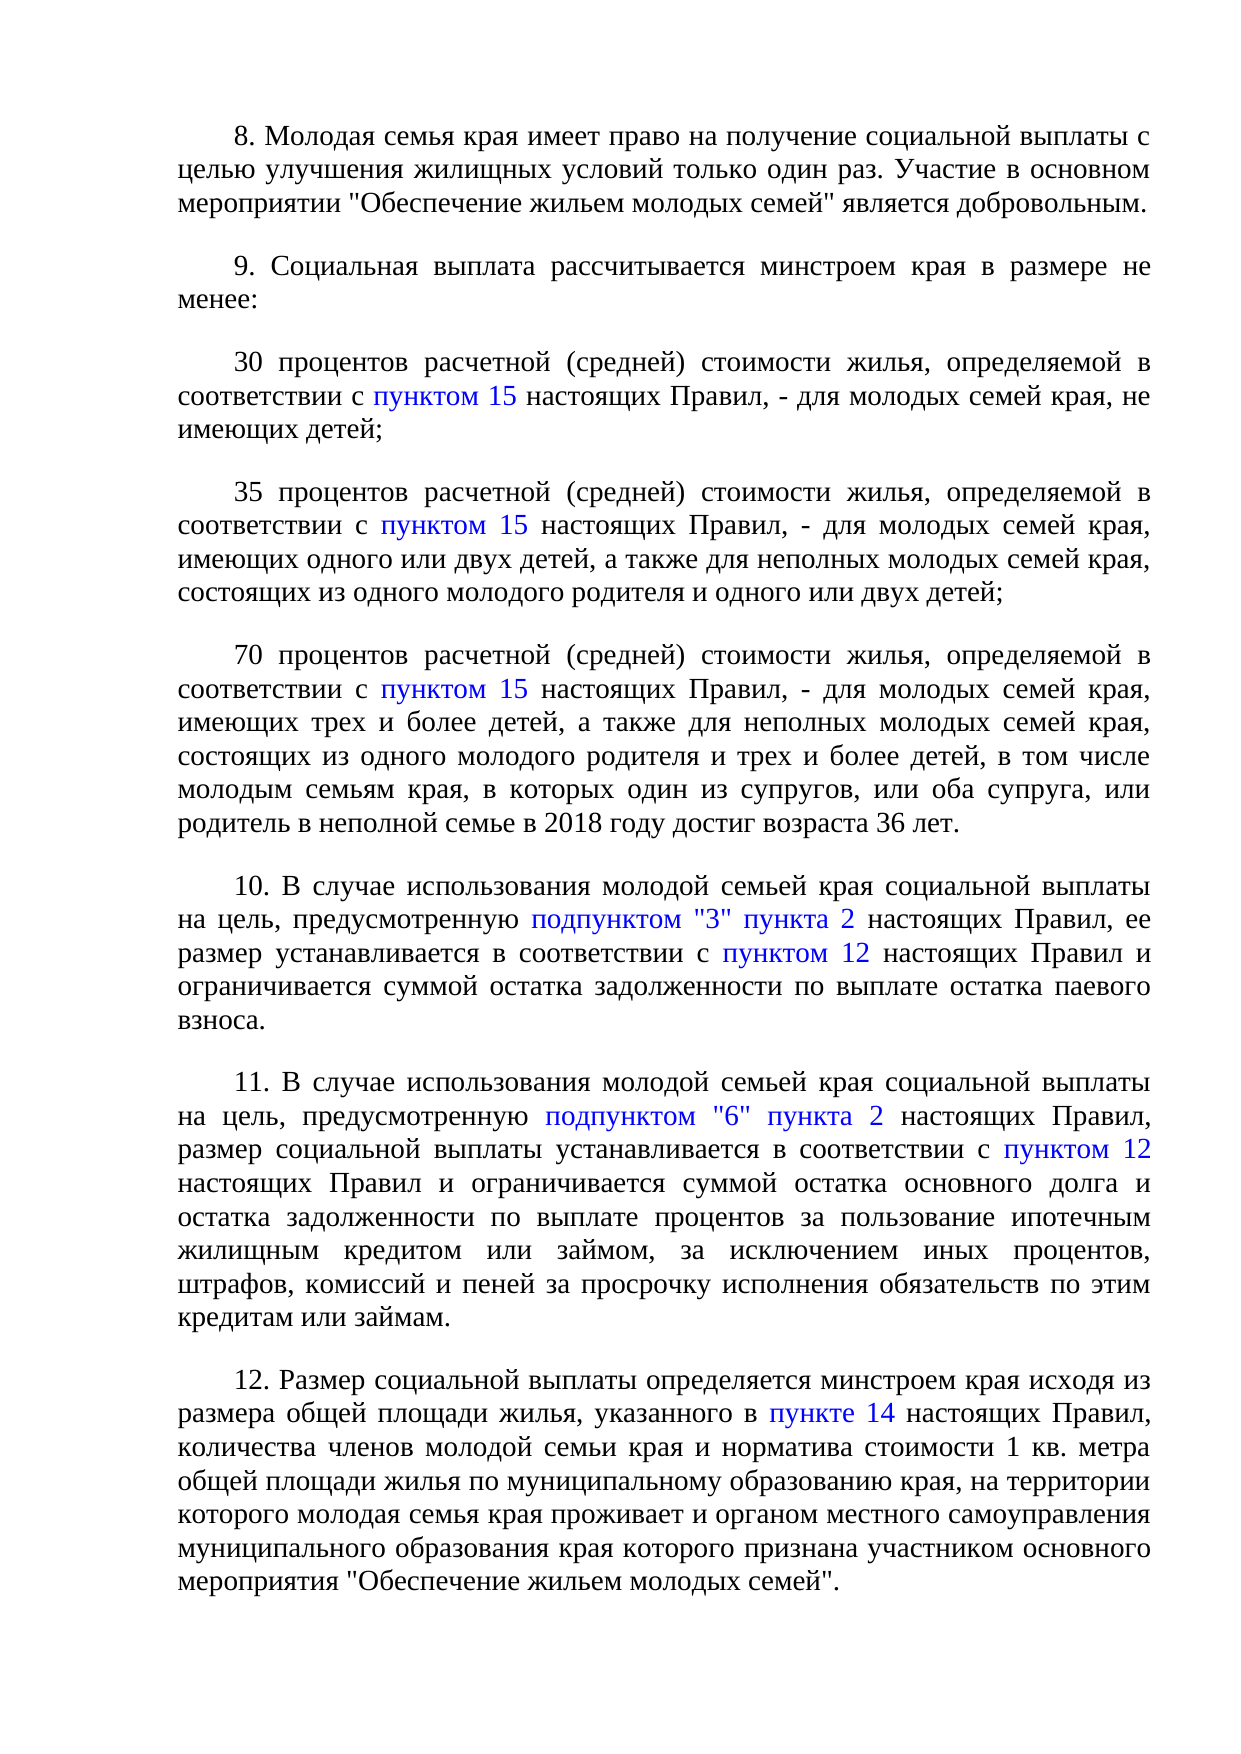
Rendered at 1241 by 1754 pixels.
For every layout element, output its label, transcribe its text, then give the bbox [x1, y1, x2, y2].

text 30 процентов расчетной (средней) стоимости жилья, определяемой в соответствии с пунктом 15 настоящих Правил, - для молодых семей края, не имеющих детей; [177, 344, 1152, 445]
text 35 процентов расчетной (средней) стоимости жилья, определяемой в соответствии с пунктом 15 настоящих Правил, - для молодых семей края, имеющих одного или двух детей, а также для неполных молодых семей края, состоящих из одного молодого родителя и одного или двух детей; [177, 474, 1152, 608]
text 10. В случае использования молодой семьей края социальной выплаты на цель, предусмотренную подпунктом "3" пункта 2 настоящих Правил, ее размер устанавливается в соответствии с пунктом 12 настоящих Правил и ограничивается суммой остатка задолженности по выплате остатка паевого взноса. [177, 868, 1152, 1035]
text 70 процентов расчетной (средней) стоимости жилья, определяемой в соответствии с пунктом 15 настоящих Правил, - для молодых семей края, имеющих трех и более детей, а также для неполных молодых семей края, состоящих из одного молодого родителя и трех и более детей, в том числе молодым семьям края, в которых один из супругов, или оба супруга, или родитель в неполной семье в 2018 году достиг возраста 36 лет. [177, 637, 1152, 838]
text 12. Размер социальной выплаты определяется минстроем края исходя из размера общей площади жилья, указанного в пункте 14 настоящих Правил, количества членов молодой семьи края и норматива стоимости 1 кв. метра общей площади жилья по муниципальному образованию края, на территории которого молодая семья края проживает и органом местного самоуправления муниципального образования края которого признана участником основного мероприятия "Обеспечение жильем молодых семей". [177, 1362, 1152, 1597]
text 9. Социальная выплата рассчитывается минстроем края в размере не менее: [177, 248, 1152, 315]
text 11. В случае использования молодой семьей края социальной выплаты на цель, предусмотренную подпунктом "6" пункта 2 настоящих Правил, размер социальной выплаты устанавливается в соответствии с пунктом 12 настоящих Правил и ограничивается суммой остатка основного долга и остатка задолженности по выплате процентов за пользование ипотечным жилищным кредитом или займом, за исключением иных процентов, штрафов, комиссий и пеней за просрочку исполнения обязательств по этим кредитам или займам. [177, 1064, 1152, 1333]
text 8. Молодая семья края имеет право на получение социальной выплаты с целью улучшения жилищных условий только один раз. Участие в основном мероприятии "Обеспечение жильем молодых семей" является добровольным. [177, 118, 1152, 219]
